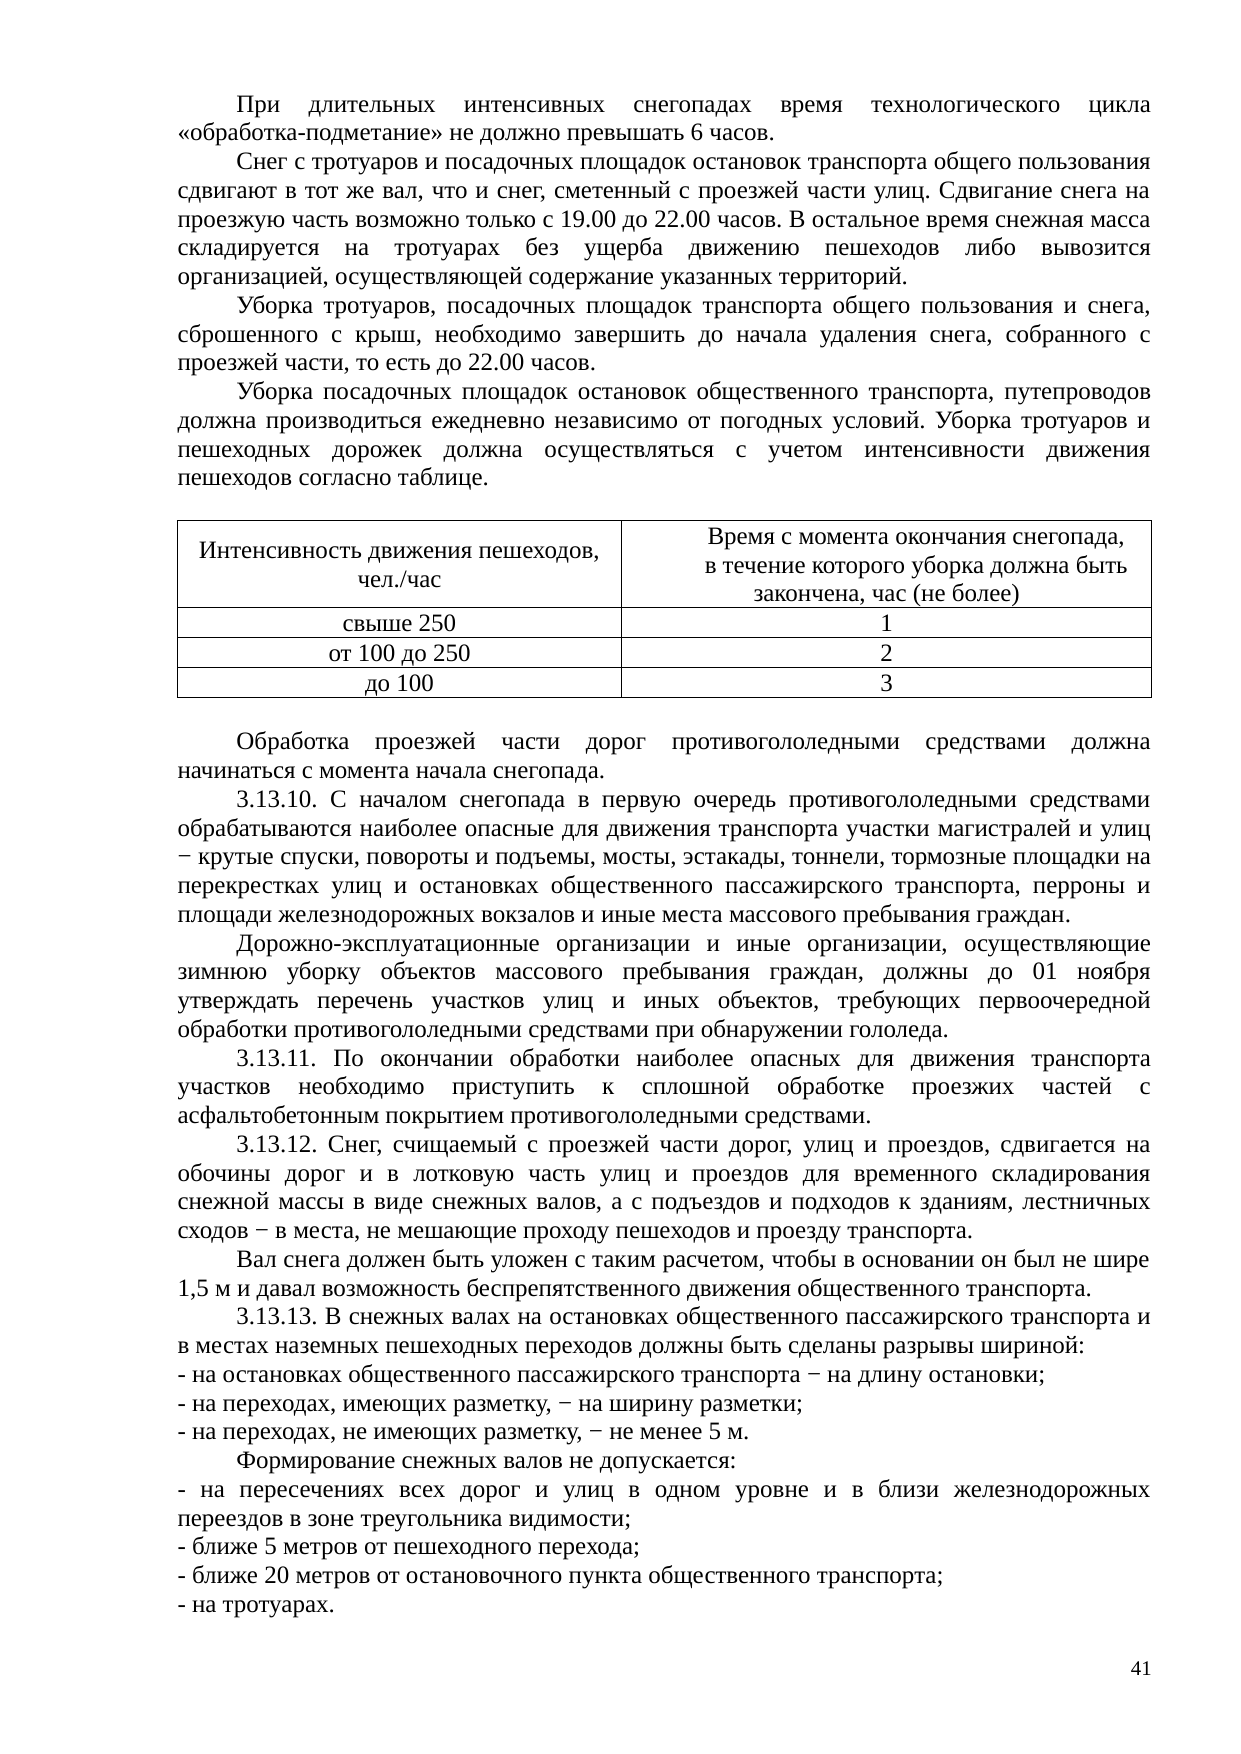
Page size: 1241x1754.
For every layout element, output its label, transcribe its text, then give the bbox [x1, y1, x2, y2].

table_cell 1 [622, 608, 1151, 637]
text 3.13.11. По окончании обработки наиболее опасных для движения транспорта участков необходимо приступить к сплошной обработке проезжих частей с асфальтобетонным покрытием противогололедными средствами. [177, 1043, 1152, 1129]
text - на переходах, не имеющих разметку, − не менее 5 м. [177, 1416, 1152, 1445]
text При длительных интенсивных снегопадах время технологического цикла «обработка-подметание» не должно превышать 6 часов. [177, 89, 1152, 146]
text Обработка проезжей части дорог противогололедными средствами должна начинаться с момента начала снегопада. [177, 726, 1152, 784]
text Снег с тротуаров и посадочных площадок остановок транспорта общего пользования сдвигают в тот же вал, что и снег, сметенный с проезжей части улиц. Сдвигание снега на проезжую часть возможно только с 19.00 до 22.00 часов. В остальное время снежная масса складируется на тротуарах без ущерба движению пешеходов либо вывозится организацией, осуществляющей содержание указанных территорий. [177, 146, 1152, 290]
table_header Время с момента окончания снегопада, в течение которого уборка должна быть закончена, час (не более) [622, 521, 1151, 607]
text - ближе 20 метров от остановочного пункта общественного транспорта; [177, 1560, 1152, 1589]
text - на переходах, имеющих разметку, − на ширину разметки; [177, 1388, 1152, 1416]
table_cell 2 [622, 638, 1151, 667]
text - на тротуарах. [177, 1589, 1152, 1618]
table_header Интенсивность движения пешеходов, чел./час [178, 521, 621, 607]
text Вал снега должен быть уложен с таким расчетом, чтобы в основании он был не шире 1,5 м и давал возможность беспрепятственного движения общественного транспорта. [177, 1244, 1152, 1301]
table_cell от 100 до 250 [178, 638, 621, 667]
text 3.13.13. В снежных валах на остановках общественного пассажирского транспорта и в местах наземных пешеходных переходов должны быть сделаны разрывы шириной: [177, 1301, 1152, 1359]
text - на пересечениях всех дорог и улиц в одном уровне и в близи железнодорожных переездов в зоне треугольника видимости; [177, 1474, 1152, 1531]
text Уборка посадочных площадок остановок общественного транспорта, путепроводов должна производиться ежедневно независимо от погодных условий. Уборка тротуаров и пешеходных дорожек должна осуществляться с учетом интенсивности движения пешеходов согласно таблице. [177, 376, 1152, 491]
text 3.13.10. С началом снегопада в первую очередь противогололедными средствами обрабатываются наиболее опасные для движения транспорта участки магистралей и улиц − крутые спуски, повороты и подъемы, мосты, эстакады, тоннели, тормозные площадки на перекрестках улиц и остановках общественного пассажирского транспорта, перроны и площади железнодорожных вокзалов и иные места массового пребывания граждан. [177, 784, 1152, 928]
text Формирование снежных валов не допускается: [177, 1445, 1152, 1474]
table_cell до 100 [178, 668, 621, 697]
text 3.13.12. Снег, счищаемый с проезжей части дорог, улиц и проездов, сдвигается на обочины дорог и в лотковую часть улиц и проездов для временного складирования снежной массы в виде снежных валов, а с подъездов и подходов к зданиям, лестничных сходов − в места, не мешающие проходу пешеходов и проезду транспорта. [177, 1129, 1152, 1244]
text - ближе 5 метров от пешеходного перехода; [177, 1531, 1152, 1560]
text Уборка тротуаров, посадочных площадок транспорта общего пользования и снега, сброшенного с крыш, необходимо завершить до начала удаления снега, собранного с проезжей части, то есть до 22.00 часов. [177, 290, 1152, 376]
table_cell 3 [622, 668, 1151, 697]
text Дорожно-эксплуатационные организации и иные организации, осуществляющие зимнюю уборку объектов массового пребывания граждан, должны до 01 ноября утверждать перечень участков улиц и иных объектов, требующих первоочередной обработки противогололедными средствами при обнаружении гололеда. [177, 928, 1152, 1043]
table_cell свыше 250 [178, 608, 621, 637]
text - на остановках общественного пассажирского транспорта − на длину остановки; [177, 1359, 1152, 1388]
